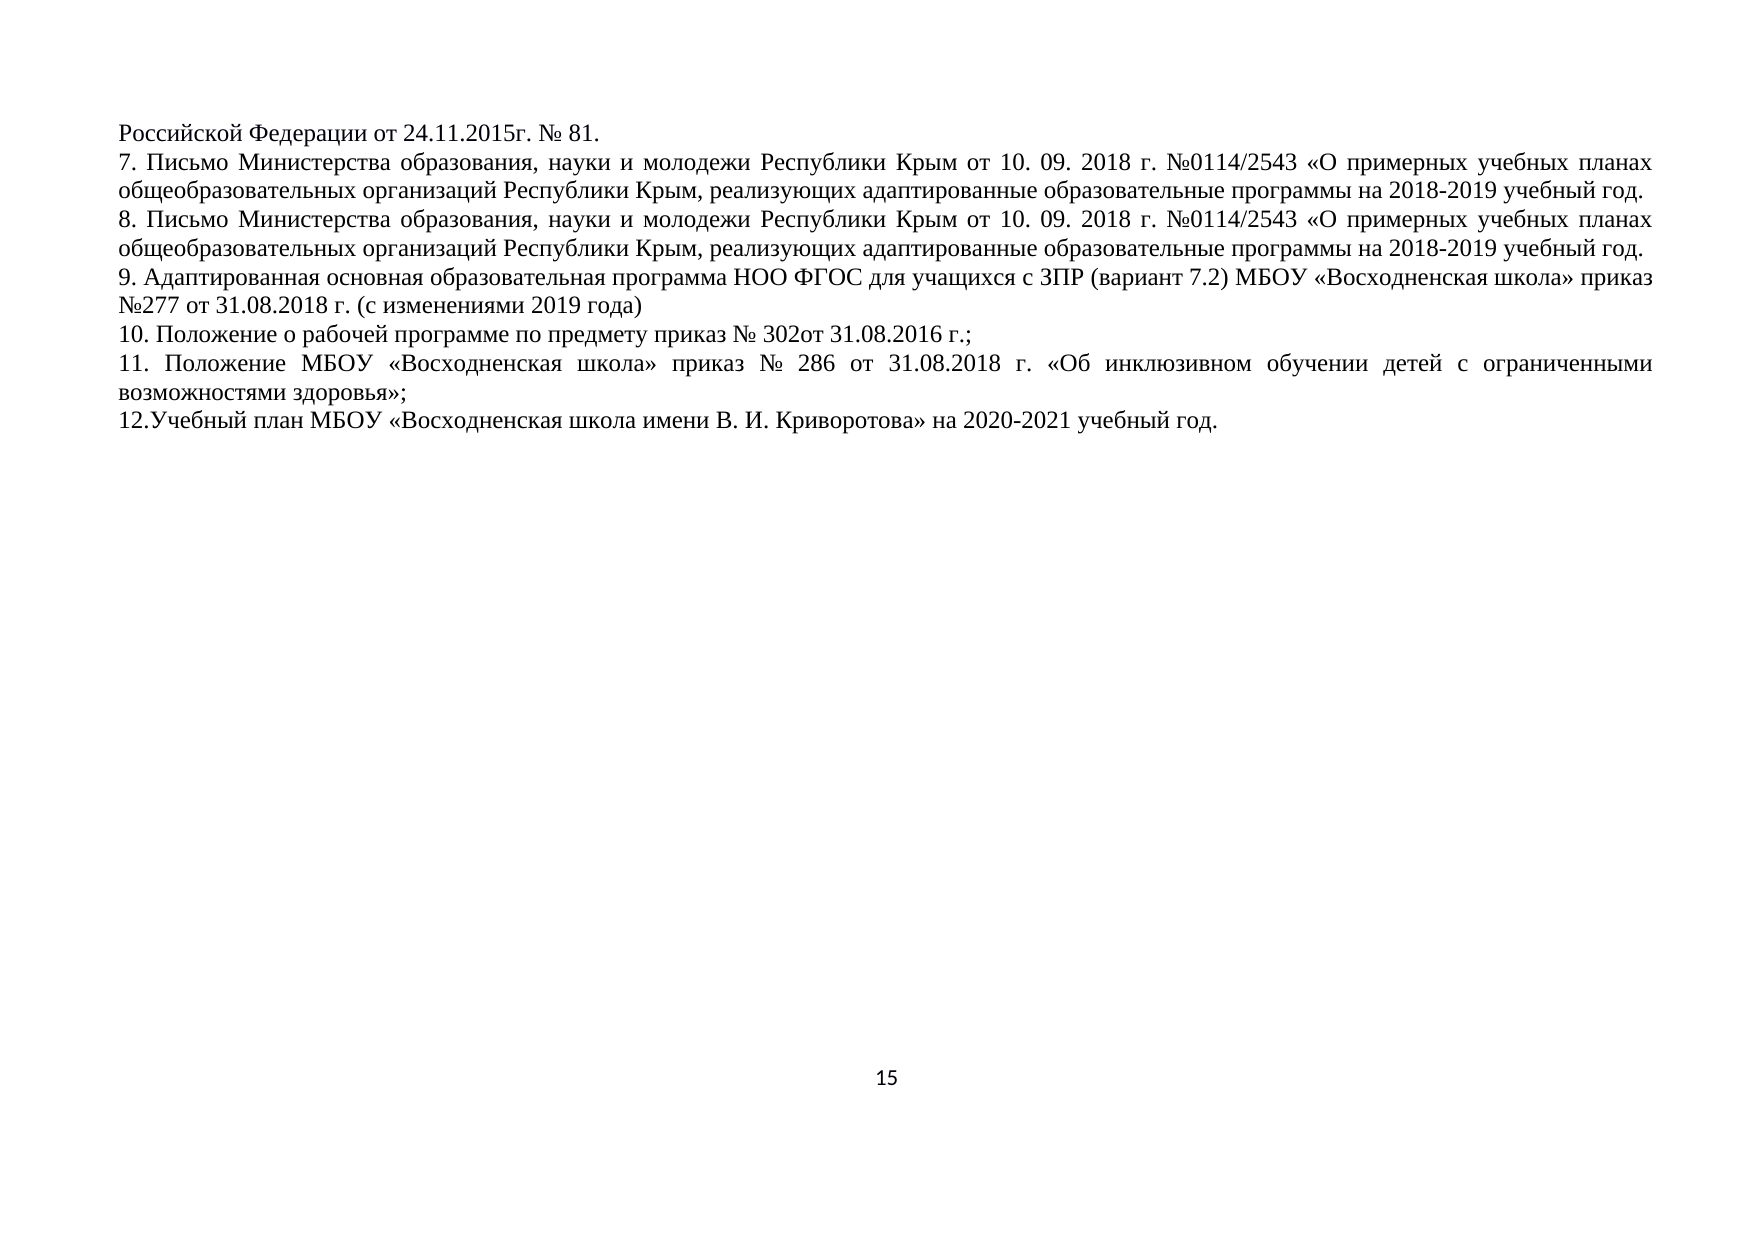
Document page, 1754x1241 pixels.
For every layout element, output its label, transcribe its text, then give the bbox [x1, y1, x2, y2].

text 11. Положение МБОУ «Восходненская школа» приказ № 286 от 31.08.2018 г. «Об инклюзивном обучении детей с ограниченными возможностями здоровья»; [118, 348, 1655, 406]
text 8. Письмо Министерства образования, науки и молодежи Республики Крым от 10. 09. 2018 г. №0114/2543 «О примерных учебных планах общеобразовательных организаций Республики Крым, реализующих адаптированные образовательные программы на 2018-2019 учебный год. [118, 204, 1655, 262]
text 12.Учебный план МБОУ «Восходненская школа имени В. И. Криворотова» на 2020-2021 учебный год. [118, 406, 1655, 434]
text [118, 118, 1655, 147]
text 7. Письмо Министерства образования, науки и молодежи Республики Крым от 10. 09. 2018 г. №0114/2543 «О примерных учебных планах общеобразовательных организаций Республики Крым, реализующих адаптированные образовательные программы на 2018-2019 учебный год. [118, 147, 1655, 204]
text 9. Адаптированная основная образовательная программа НОО ФГОС для учащихся с ЗПР (вариант 7.2) МБОУ «Восходненская школа» приказ №277 от 31.08.2018 г. (с изменениями 2019 года) [118, 262, 1655, 319]
text 10. Положение о рабочей программе по предмету приказ № 302от 31.08.2016 г.; [118, 319, 1655, 348]
